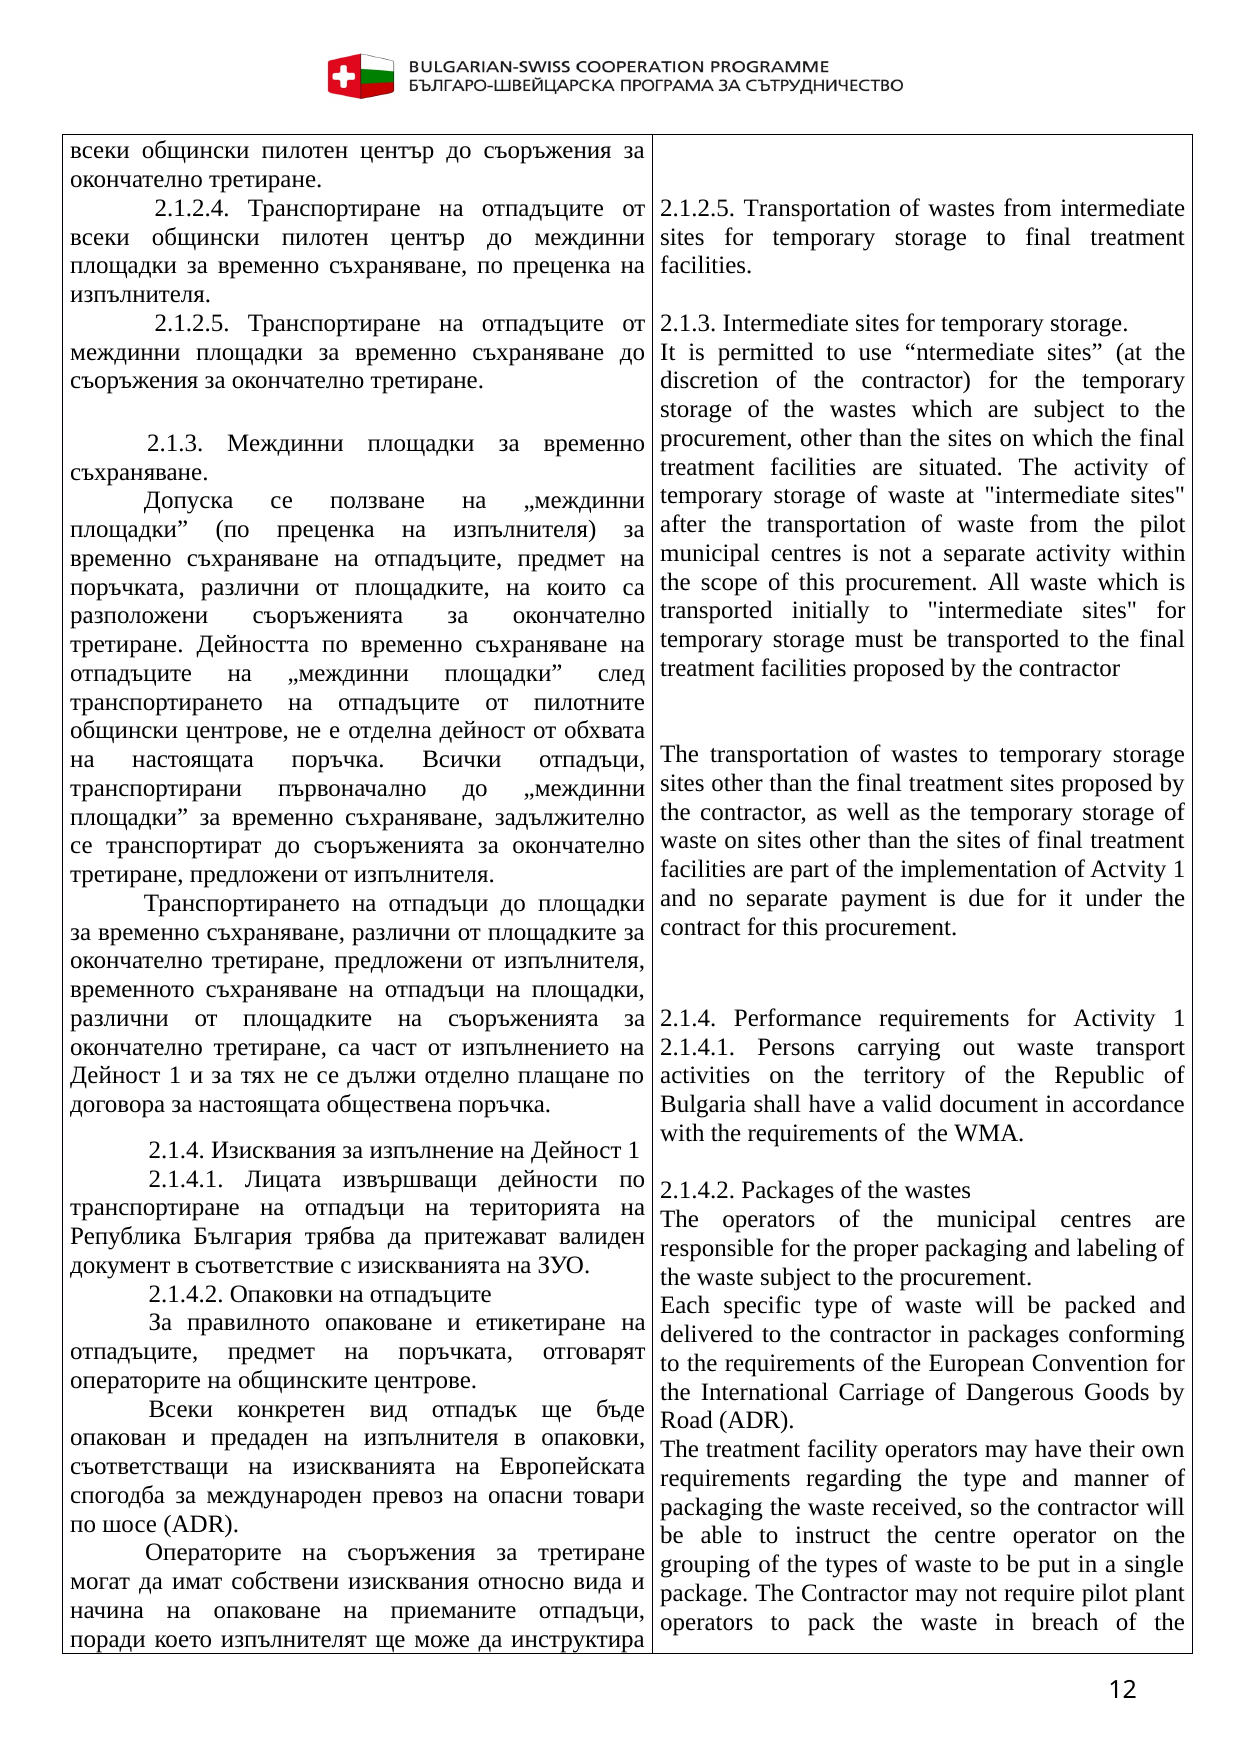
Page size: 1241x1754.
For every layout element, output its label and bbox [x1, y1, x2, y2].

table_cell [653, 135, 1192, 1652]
picture [291, 17, 964, 134]
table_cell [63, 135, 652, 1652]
